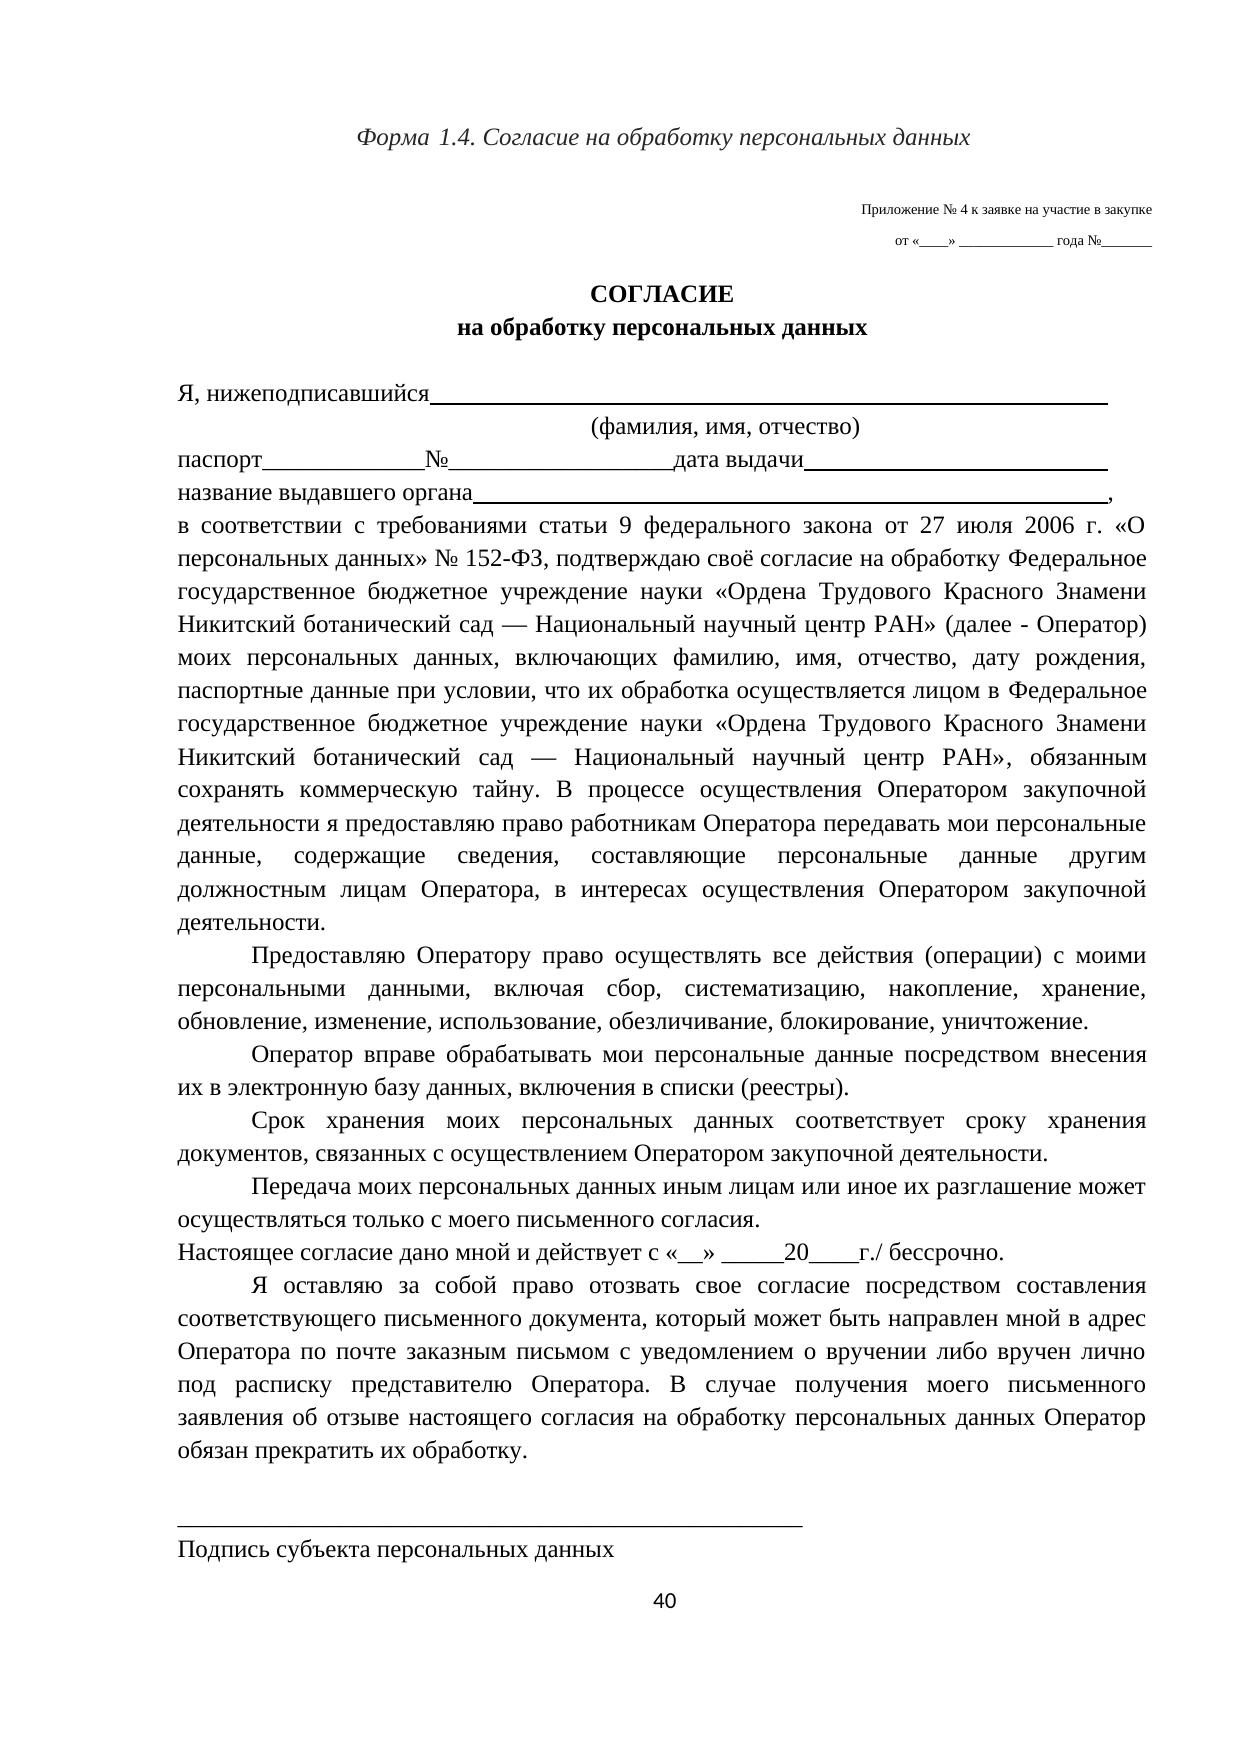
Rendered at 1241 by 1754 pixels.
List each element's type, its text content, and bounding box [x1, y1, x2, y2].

text Я, нижеподписавшийся [177, 378, 1147, 407]
text СОГЛАСИЕ [177, 279, 1147, 308]
text Предоставляю Оператору право осуществлять все действия (операции) с моими персональными данными, включая сбор, систематизацию, накопление, хранение, обновление, изменение, использование, обезличивание, блокирование, уничтожение. [177, 940, 1147, 1034]
text Приложение № 4 к заявке на участие в закупке от «____» _____________ года №_______ [177, 201, 1152, 260]
text Срок хранения моих персональных данных соответствует сроку хранения документов, связанных с осуществлением Оператором закупочной деятельности. [177, 1105, 1147, 1167]
text название выдавшего органа , [177, 477, 1147, 506]
text Передача моих персональных данных иным лицам или иное их разглашение может осуществляться только с моего письменного согласия. [177, 1171, 1147, 1233]
text Я оставляю за собой право отозвать свое согласие посредством составления соответствующего письменного документа, который может быть направлен мной в адрес Оператора по почте заказным письмом с уведомлением о вручении либо вручен лично под расписку представителю Оператора. В случае получения моего письменного заявления об отзыве настоящего согласия на обработку персональных данных Оператор обязан прекратить их обработку. [177, 1270, 1147, 1464]
text в соответствии с требованиями статьи 9 федерального закона от 27 июля 2006 г. «О персональных данных» № 152-ФЗ, подтверждаю своё согласие на обработку Федеральное государственное бюджетное учреждение науки «Ордена Трудового Красного Знамени Никитский ботанический сад — Национальный научный центр РАН» (далее - Оператор) моих персональных данных, включающих фамилию, имя, отчество, дату рождения, паспортные данные при условии, что их обработка осуществляется лицом в Федеральное государственное бюджетное учреждение науки «Ордена Трудового Красного Знамени Никитский ботанический сад — Национальный научный центр РАН», обязанным сохранять коммерческую тайну. В процессе осуществления Оператором закупочной деятельности я предоставляю право работникам Оператора передавать мои персональные данные, содержащие сведения, составляющие персональные данные другим должностным лицам Оператора, в интересах осуществления Оператором закупочной деятельности. [177, 510, 1147, 935]
text __________________________________________________ [177, 1501, 1147, 1530]
subtitle Форма 1.4. Согласие на обработку персональных данных [177, 122, 1152, 151]
text Оператор вправе обрабатывать мои персональные данные посредством внесения их в электронную базу данных, включения в списки (реестры). [177, 1039, 1147, 1101]
text (фамилия, имя, отчество) [177, 411, 1147, 440]
text паспорт_____________№__________________дата выдачи [177, 444, 1147, 473]
text на обработку персональных данных [177, 312, 1147, 341]
text Подпись субъекта персональных данных [177, 1534, 1147, 1563]
text Настоящее согласие дано мной и действует с «__» _____20____г./ бессрочно. [177, 1237, 1147, 1266]
